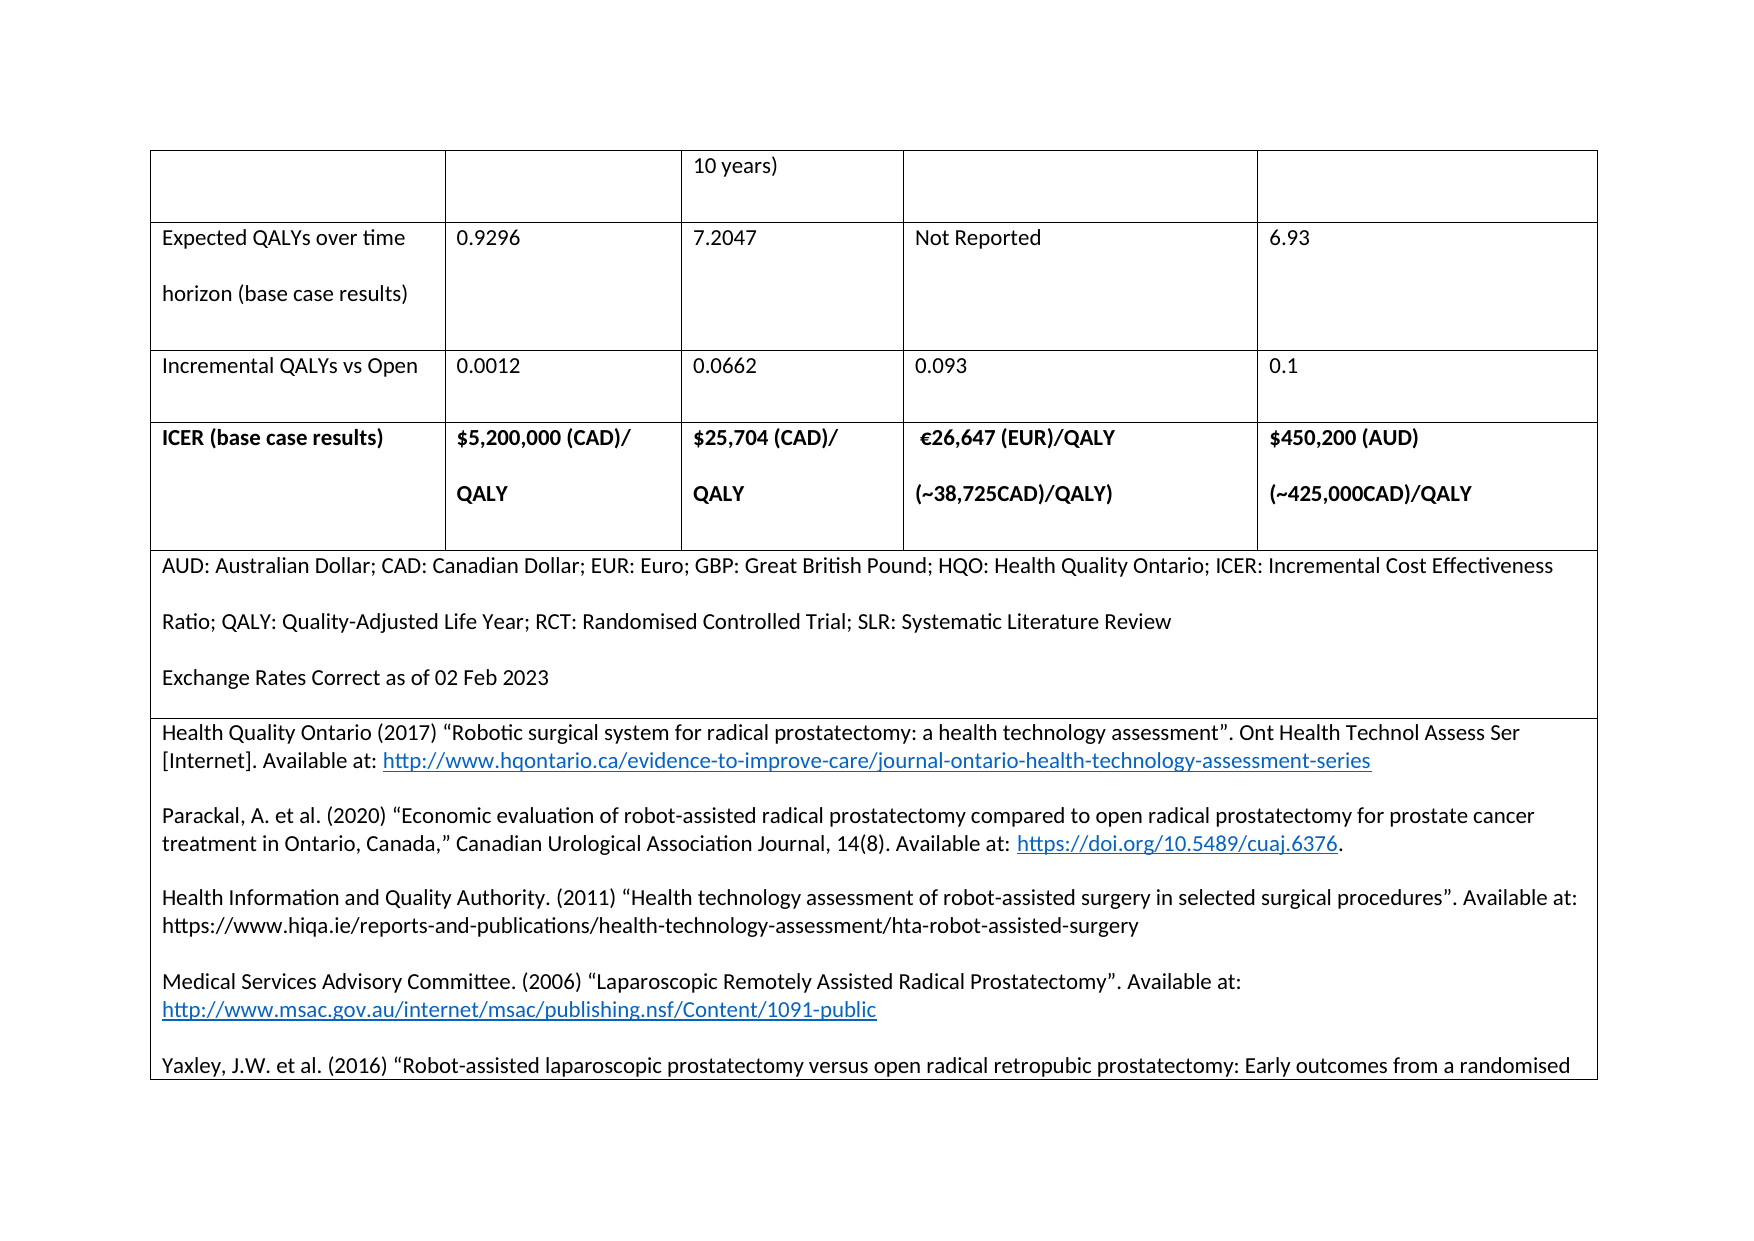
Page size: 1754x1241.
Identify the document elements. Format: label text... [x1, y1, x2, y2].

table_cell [682, 151, 903, 222]
table_cell ICER (base case results) [151, 423, 445, 550]
table_cell $5,200,000 (CAD)/ QALY [446, 423, 681, 550]
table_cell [446, 151, 681, 222]
table_cell €26,647 (EUR)/QALY (~38,725CAD)/QALY) [904, 423, 1257, 550]
table_cell AUD: Australian Dollar; CAD: Canadian Dollar; EUR: Euro; GBP: Great British Pound; HQO: Health Quality Ontario; ICER: Incremental Cost Effectiveness Ratio; QALY: Quality-Adjusted Life Year; RCT: Randomised Controlled Trial; SLR: Systematic Literature Review Exchange Rates Correct as of 02 Feb 2023 [151, 551, 1597, 717]
table_cell 0.0662 [682, 351, 903, 422]
table_cell 6.93 [1258, 223, 1597, 350]
table_cell 7.2047 [682, 223, 903, 350]
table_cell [151, 151, 445, 222]
table_cell 0.9296 [446, 223, 681, 350]
table_cell $25,704 (CAD)/ QALY [682, 423, 903, 550]
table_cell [1258, 151, 1597, 222]
table_cell Expected QALYs over time horizon (base case results) [151, 223, 445, 350]
table_cell 0.1 [1258, 351, 1597, 422]
table_cell 0.093 [904, 351, 1257, 422]
table_cell Incremental QALYs vs Open [151, 351, 445, 422]
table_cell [151, 719, 1597, 1079]
table_cell Not Reported [904, 223, 1257, 350]
table_cell $450,200 (AUD) (~425,000CAD)/QALY [1258, 423, 1597, 550]
table_cell 0.0012 [446, 351, 681, 422]
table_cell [904, 151, 1257, 222]
